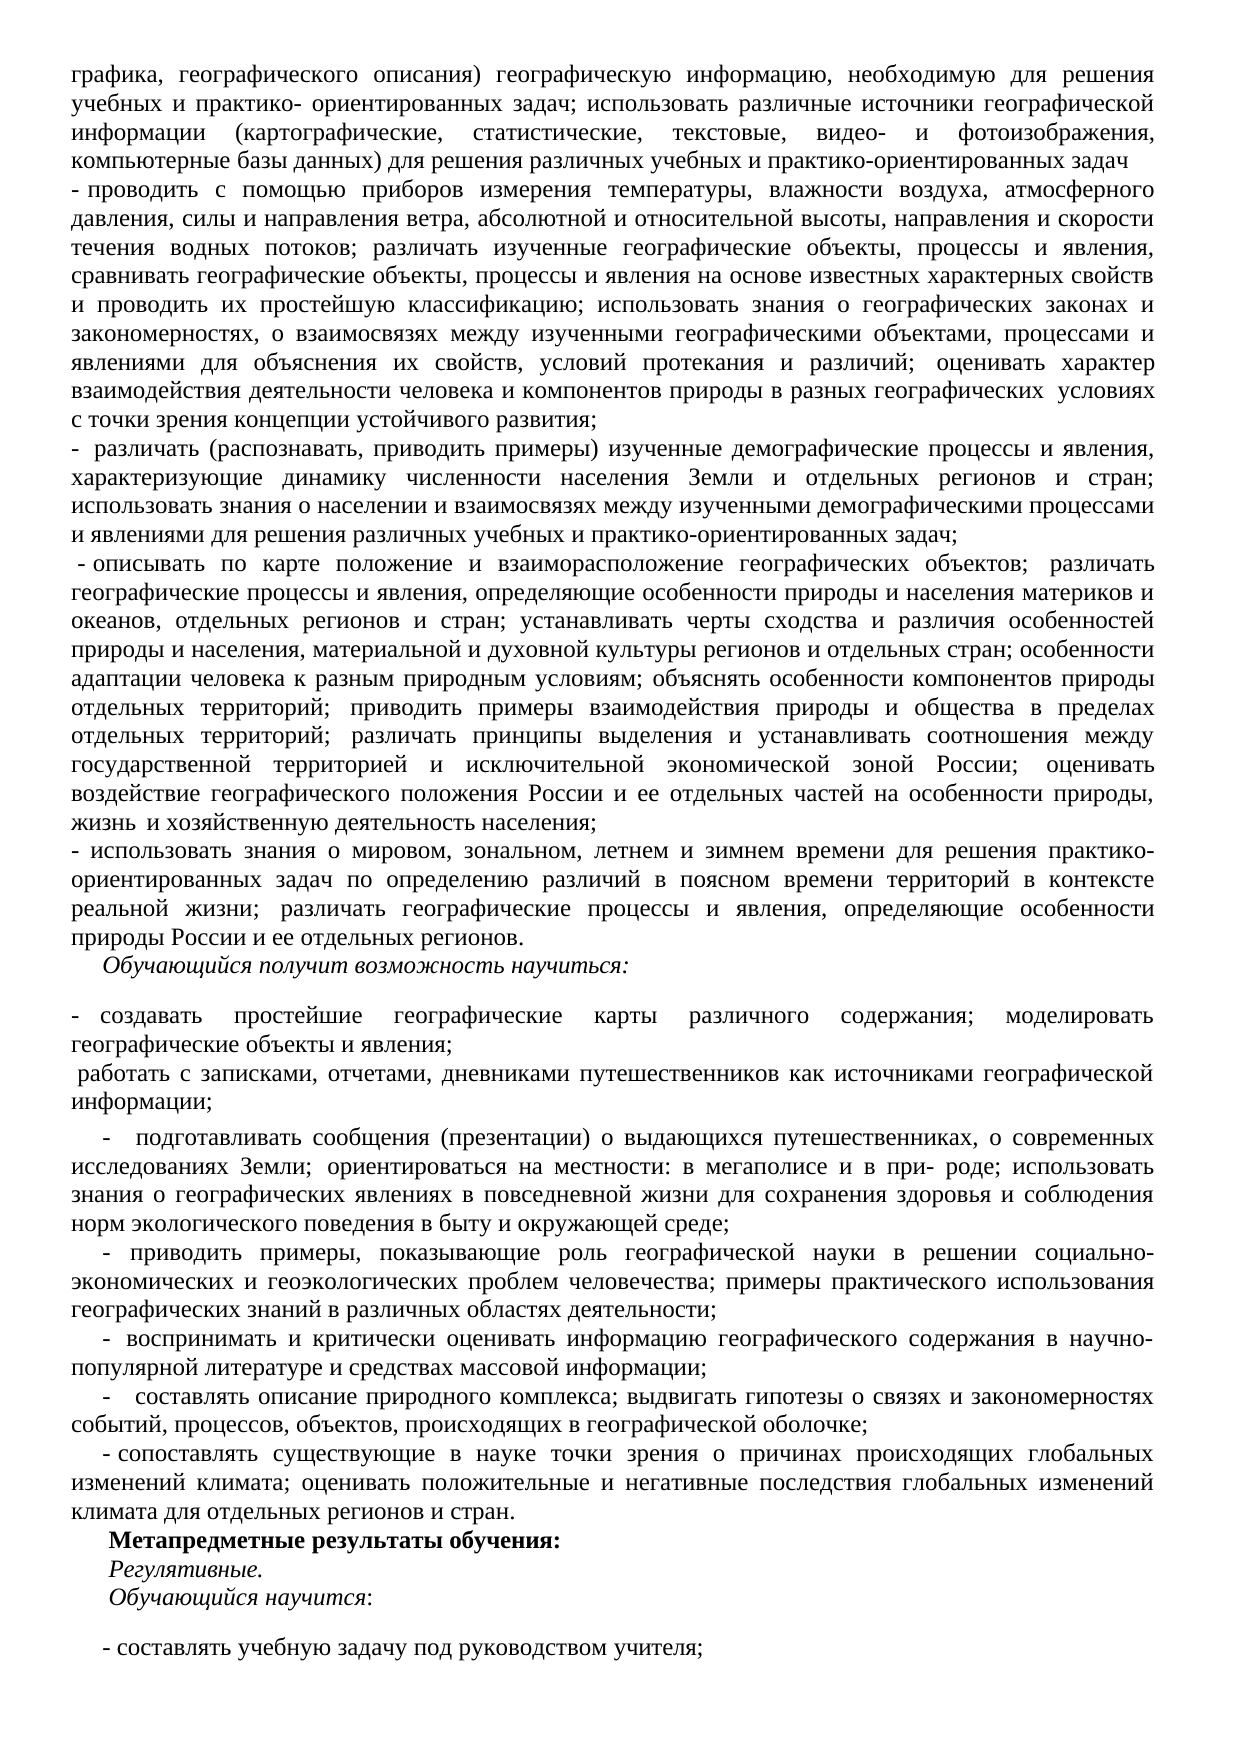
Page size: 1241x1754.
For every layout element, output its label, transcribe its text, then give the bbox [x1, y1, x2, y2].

list использовать знания о мировом, зональном, летнем и зимнем времени для решения практико- ориентированных задач по определению различий в поясном времени территорий в контексте реальной жизни; различать географические процессы и явления, определяющие особенности природы России и ее отдельных регионов. [71, 835, 1155, 950]
subtitle Метапредметные результаты обучения: [108, 1525, 1181, 1554]
list составлять описание природного комплекса; выдвигать гипотезы о связях и закономерностях событий, процессов, объектов, происходящих в географической оболочке; [71, 1381, 1154, 1438]
text Регулятивные. [108, 1554, 438, 1582]
text Обучающийся научится: [108, 1582, 438, 1611]
list приводить примеры, показывающие роль географической науки в решении социально- экономических и геоэкологических проблем человечества; примеры практического использования географических знаний в различных областях деятельности; [71, 1237, 1155, 1323]
text Обучающийся получит возможность научиться: [102, 951, 1181, 979]
list подготавливать сообщения (презентации) о выдающихся путешественниках, о современных исследованиях Земли; ориентироваться на местности: в мегаполисе и в при- роде; использовать знания о географических явлениях в повседневной жизни для сохранения здоровья и соблюдения норм экологического поведения в быту и окружающей среде; [71, 1122, 1155, 1237]
list воспринимать и критически оценивать информацию географического содержания в научно-популярной литературе и средствах массовой информации; [71, 1323, 1154, 1381]
list создавать простейшие географические карты различного содержания; моделировать географические объекты и явления; [71, 1000, 1154, 1058]
list описывать по карте положение и взаиморасположение географических объектов; различать географические процессы и явления, определяющие особенности природы и населения материков и океанов, отдельных регионов и стран; устанавливать черты сходства и различия особенностей природы и населения, материальной и духовной культуры регионов и отдельных стран; особенности адаптации человека к разным природным условиям; объяснять особенности компонентов природы отдельных территорий; приводить примеры взаимодействия природы и общества в пределах отдельных территорий; различать принципы выделения и устанавливать соотношения между государственной территорией и исключительной экономической зоной России; оценивать воздействие географического положения России и ее отдельных частей на особенности природы, жизнь и хозяйственную деятельность населения; [71, 548, 1155, 835]
list проводить с помощью приборов измерения температуры, влажности воздуха, атмосферного давления, силы и направления ветра, абсолютной и относительной высоты, направления и скорости течения водных потоков; различать изученные географические объекты, процессы и явления, сравнивать географические объекты, процессы и явления на основе известных характерных свойств и проводить их простейшую классификацию; использовать знания о географических законах и закономерностях, о взаимосвязях между изученными географическими объектами, процессами и явлениями для объяснения их свойств, условий протекания и различий; оценивать характер взаимодействия деятельности человека и компонентов природы в разных географических условиях с точки зрения концепции устойчивого развития; [71, 174, 1155, 433]
list различать (распознавать, приводить примеры) изученные демографические процессы и явления, характеризующие динамику численности населения Земли и отдельных регионов и стран; использовать знания о населении и взаимосвязях между изученными демографическими процессами и явлениями для решения различных учебных и практико-ориентированных задач; [71, 433, 1155, 548]
text работать с записками, отчетами, дневниками путешественников как источниками географической информации; [71, 1058, 1154, 1115]
list сопоставлять существующие в науке точки зрения о причинах происходящих глобальных изменений климата; оценивать положительные и негативные последствия глобальных изменений климата для отдельных регионов и стран. [71, 1438, 1154, 1524]
list составлять учебную задачу под руководством учителя; [102, 1632, 1181, 1661]
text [71, 59, 1155, 174]
